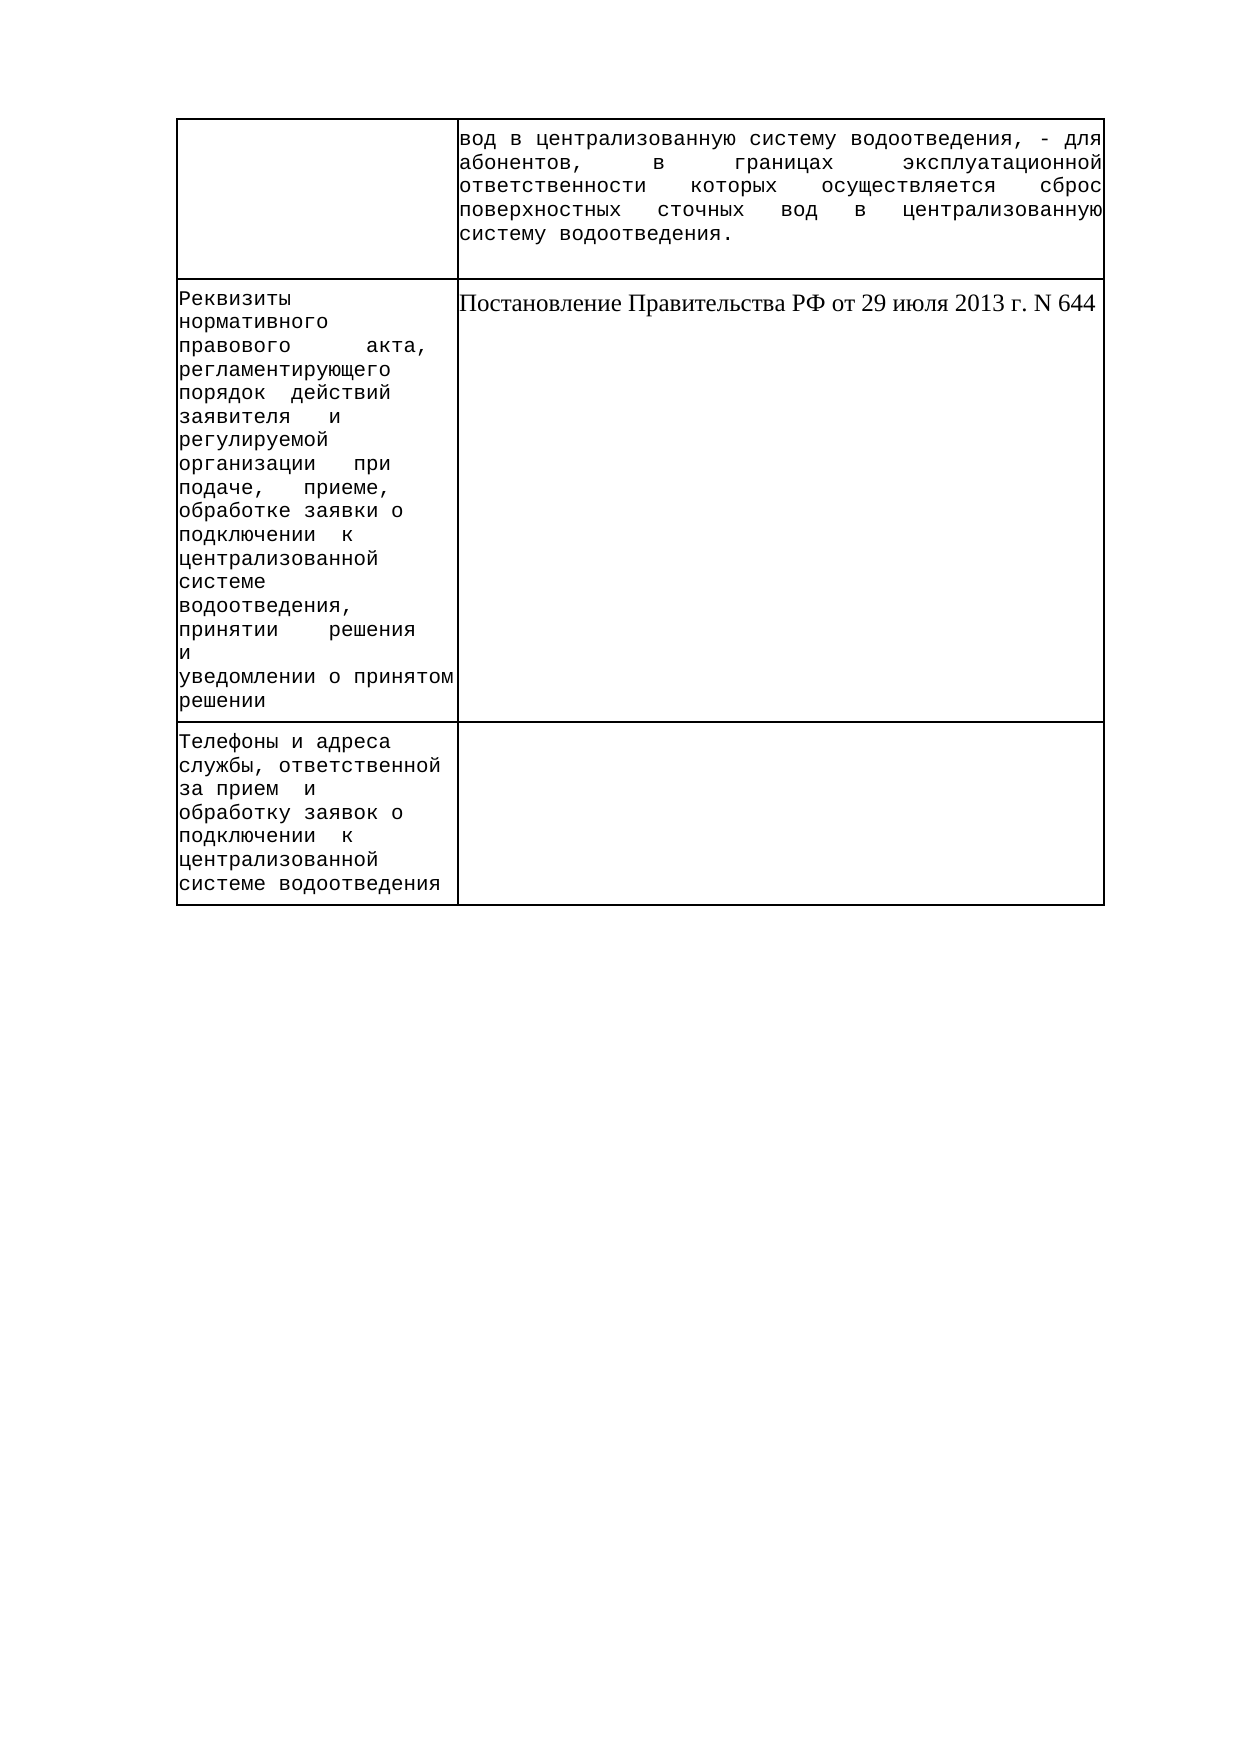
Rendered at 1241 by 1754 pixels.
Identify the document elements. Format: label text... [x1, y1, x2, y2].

table_cell Постановление Правительства РФ от 29 июля 2013 г. N 644 [459, 280, 1103, 721]
table_cell Реквизиты нормативного правового акта, регламентирующего порядок действий заявителя и регулируемой организации при подаче, приеме, обработке заявки о подключении к централизованной системе водоотведения, принятии решения и уведомлении о принятом решении [178, 280, 457, 721]
table_cell Телефоны и адреса службы, ответственной за прием и обработку заявок о подключении к централизованной системе водоотведения [178, 723, 457, 904]
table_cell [459, 120, 1103, 278]
table_cell [459, 723, 1103, 904]
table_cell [178, 120, 457, 278]
